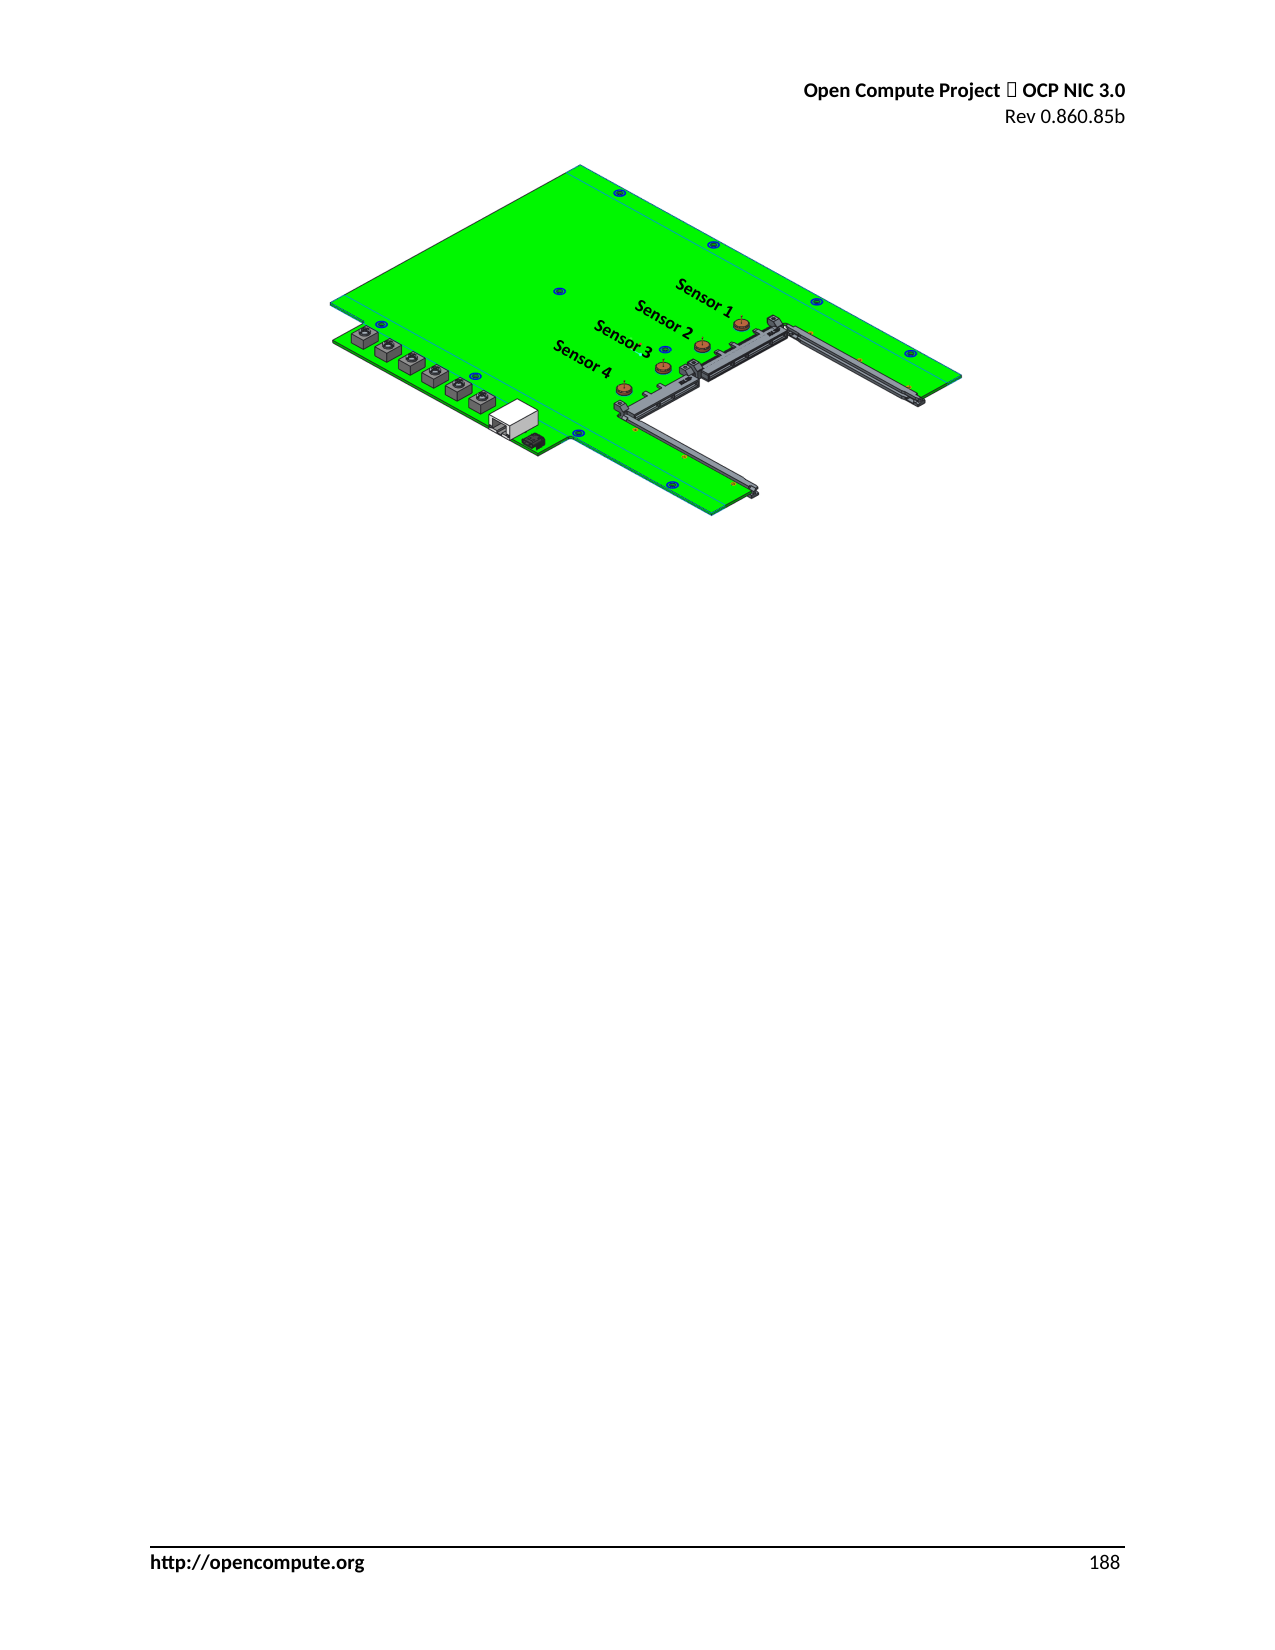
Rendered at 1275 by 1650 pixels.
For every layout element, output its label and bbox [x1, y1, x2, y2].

picture [306, 150, 969, 525]
